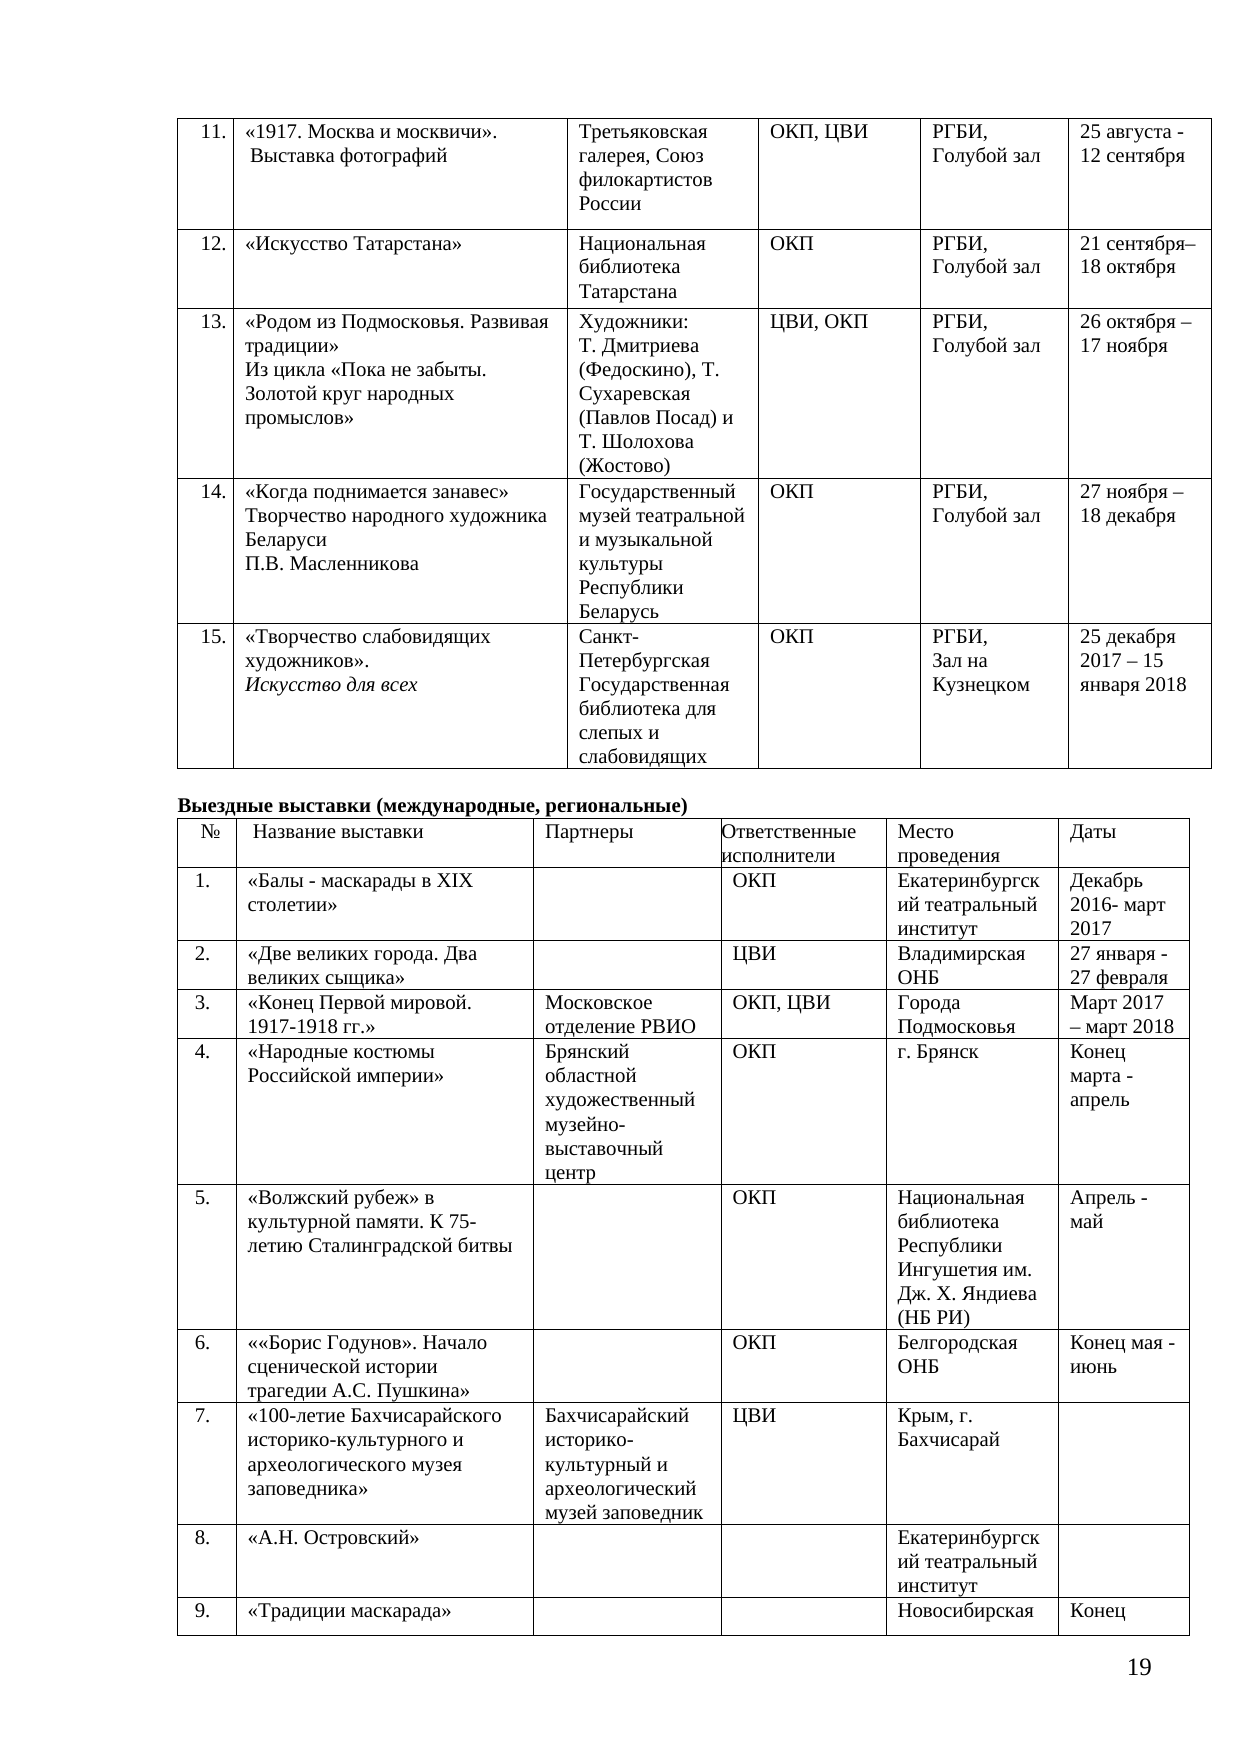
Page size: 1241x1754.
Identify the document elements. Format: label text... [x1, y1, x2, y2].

table_cell 26 октября – 17 ноября [1069, 309, 1211, 477]
table_cell г. Брянск [887, 1039, 1058, 1184]
table_cell «Волжский рубеж» в культурной памяти. К 75-летию Сталинградской битвы [237, 1185, 533, 1329]
table_cell [178, 1185, 236, 1329]
table_cell 27 ноября – 18 декабря [1069, 479, 1211, 623]
table_cell 27 января -27 февраля [1059, 941, 1189, 989]
table_cell [178, 1598, 236, 1635]
table_cell «Родом из Подмосковья. Развивая традиции» Из цикла «Пока не забыты. Золотой круг народных промыслов» [234, 309, 567, 477]
table_cell «Конец Первой мировой. 1917-1918 гг.» [237, 990, 533, 1038]
table_cell РГБИ, Зал на Кузнецком [921, 624, 1068, 768]
table_cell Брянский областной художественный музейно-выставочный центр [534, 1039, 721, 1184]
table_cell «1917. Москва и москвичи». Выставка фотографий [234, 119, 567, 229]
table_cell ЦВИ [722, 941, 886, 989]
table_cell Новосибирская ГОНБ [887, 1598, 1058, 1635]
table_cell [237, 1598, 533, 1635]
table_cell РГБИ, Голубой зал [921, 230, 1068, 308]
table_header № [178, 819, 236, 867]
table_cell [178, 479, 233, 623]
table_cell [722, 1525, 886, 1597]
table_header Ответственные исполнители [722, 819, 886, 867]
table_cell [534, 868, 721, 940]
table_cell ОКП, ЦВИ [759, 119, 920, 229]
table_cell Национальная библиотека Татарстана [568, 230, 758, 308]
table_cell ОКП, ЦВИ [722, 990, 886, 1038]
table_cell 21 сентября– 18 октября [1069, 230, 1211, 308]
table_cell [534, 1330, 721, 1402]
table_cell Белгородская ОНБ [887, 1330, 1058, 1402]
table_cell [722, 1598, 886, 1635]
table_cell [534, 941, 721, 989]
table_cell Декабрь 2016- март 2017 [1059, 868, 1189, 940]
table_cell ОКП [722, 1185, 886, 1329]
table_cell [178, 624, 233, 768]
table_cell [178, 1525, 236, 1597]
table_cell 25 августа - 12 сентября [1069, 119, 1211, 229]
table_cell «Творчество слабовидящих художников». Искусство для всех [234, 624, 567, 768]
table_cell Апрель - май [1059, 1185, 1189, 1329]
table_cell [1059, 1598, 1189, 1635]
table_cell Крым, г. Бахчисарай [887, 1403, 1058, 1524]
table_cell Третьяковская галерея, Союз филокартистов России [568, 119, 758, 229]
table_cell «Искусство Татарстана» [234, 230, 567, 308]
table_cell Художники: Т. Дмитриева (Федоскино), Т. Сухаревская (Павлов Посад) и Т. Шолохова (Жостово) [568, 309, 758, 477]
table_cell [178, 309, 233, 477]
table_cell ЦВИ, ОКП [759, 309, 920, 477]
table_header Партнеры [534, 819, 721, 867]
table_cell [178, 1403, 236, 1524]
table_cell ««Борис Годунов». Начало сценической истории трагедии А.С. Пушкина» [237, 1330, 533, 1402]
table_cell Конец марта - апрель [1059, 1039, 1189, 1184]
table_cell [178, 990, 236, 1038]
table_cell Март 2017 – март 2018 [1059, 990, 1189, 1038]
table_cell ОКП [759, 479, 920, 623]
table_header Название выставки [237, 819, 533, 867]
table_cell Конец мая -июнь [1059, 1330, 1189, 1402]
table_cell Санкт-Петербургская Государственная библиотека для слепых и слабовидящих [568, 624, 758, 768]
table_cell ОКП [722, 868, 886, 940]
text Выездные выставки (международные, региональные) [177, 793, 1152, 817]
table_cell ОКП [722, 1330, 886, 1402]
table_cell Национальная библиотека Республики Ингушетия им. Дж. Х. Яндиева (НБ РИ) [887, 1185, 1058, 1329]
table_cell РГБИ, Голубой зал [921, 119, 1068, 229]
table_cell Города Подмосковья [887, 990, 1058, 1038]
table_cell ЦВИ [722, 1403, 886, 1524]
table_cell Владимирская ОНБ [887, 941, 1058, 989]
table_cell [178, 119, 233, 229]
table_cell «Балы - маскарады в XIX столетии» [237, 868, 533, 940]
table_cell «Две великих города. Два великих сыщика» [237, 941, 533, 989]
table_cell Екатеринбургский театральный институт [887, 1525, 1058, 1597]
table_cell [178, 1330, 236, 1402]
table_cell Московское отделение РВИО [534, 990, 721, 1038]
table_cell [178, 1039, 236, 1184]
table_header Даты [1059, 819, 1189, 867]
table_cell «А.Н. Островский» [237, 1525, 533, 1597]
table_cell [534, 1185, 721, 1329]
table_cell «Народные костюмы Российской империи» [237, 1039, 533, 1184]
table_cell ОКП [759, 624, 920, 768]
table_cell «100-летие Бахчисарайского историко-культурного и археологического музея заповедника» [237, 1403, 533, 1524]
table_cell [534, 1598, 721, 1635]
table_cell [1059, 1403, 1189, 1524]
table_cell Екатеринбургский театральный институт [887, 868, 1058, 940]
table_cell 25 декабря 2017 – 15 января 2018 [1069, 624, 1211, 768]
table_cell ОКП [759, 230, 920, 308]
table_cell [178, 941, 236, 989]
table_cell [178, 230, 233, 308]
table_cell РГБИ, Голубой зал [921, 309, 1068, 477]
table_cell Государственный музей театральной и музыкальной культуры Республики Беларусь [568, 479, 758, 623]
table_cell ОКП [722, 1039, 886, 1184]
table_cell РГБИ, Голубой зал [921, 479, 1068, 623]
table_cell [1059, 1525, 1189, 1597]
table_cell [178, 868, 236, 940]
table_cell [534, 1525, 721, 1597]
table_cell «Когда поднимается занавес» Творчество народного художника Беларуси П.В. Масленникова [234, 479, 567, 623]
table_header Место проведения [887, 819, 1058, 867]
table_cell Бахчисарайский историко-культурный и археологический музей заповедник [534, 1403, 721, 1524]
